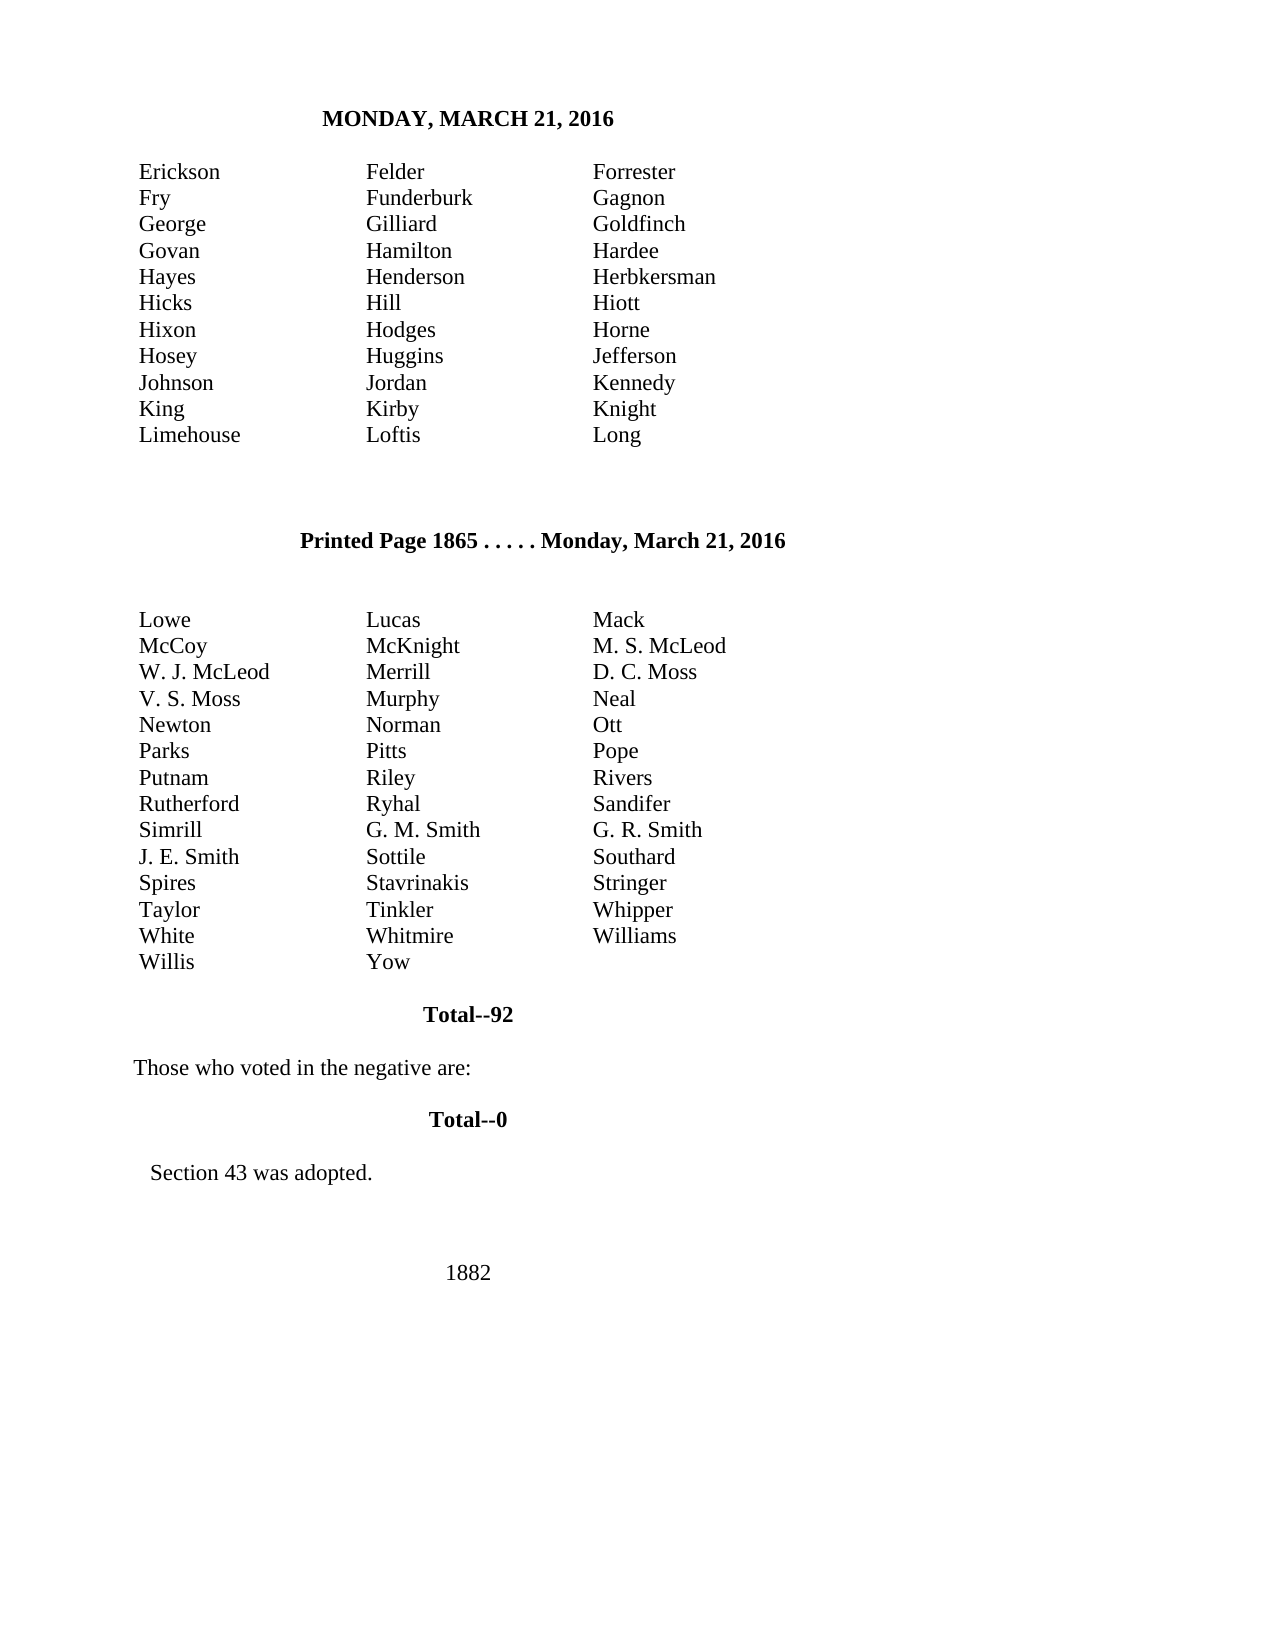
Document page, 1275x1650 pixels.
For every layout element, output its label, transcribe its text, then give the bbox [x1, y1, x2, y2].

text Those who voted in the negative are: [127, 1054, 786, 1080]
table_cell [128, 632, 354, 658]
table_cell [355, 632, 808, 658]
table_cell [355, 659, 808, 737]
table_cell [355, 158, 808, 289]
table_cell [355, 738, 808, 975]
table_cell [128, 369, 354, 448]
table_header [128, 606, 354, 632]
text Total--92 [127, 1001, 786, 1027]
text Total--0 [127, 1106, 786, 1133]
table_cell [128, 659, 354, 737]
text Section 43 was adopted. [127, 1159, 786, 1186]
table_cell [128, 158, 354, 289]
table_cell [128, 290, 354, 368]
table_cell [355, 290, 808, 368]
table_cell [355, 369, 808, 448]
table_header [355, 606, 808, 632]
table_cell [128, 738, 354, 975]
text Printed Page 1865 . . . . . Monday, March 21, 2016 [127, 527, 786, 553]
